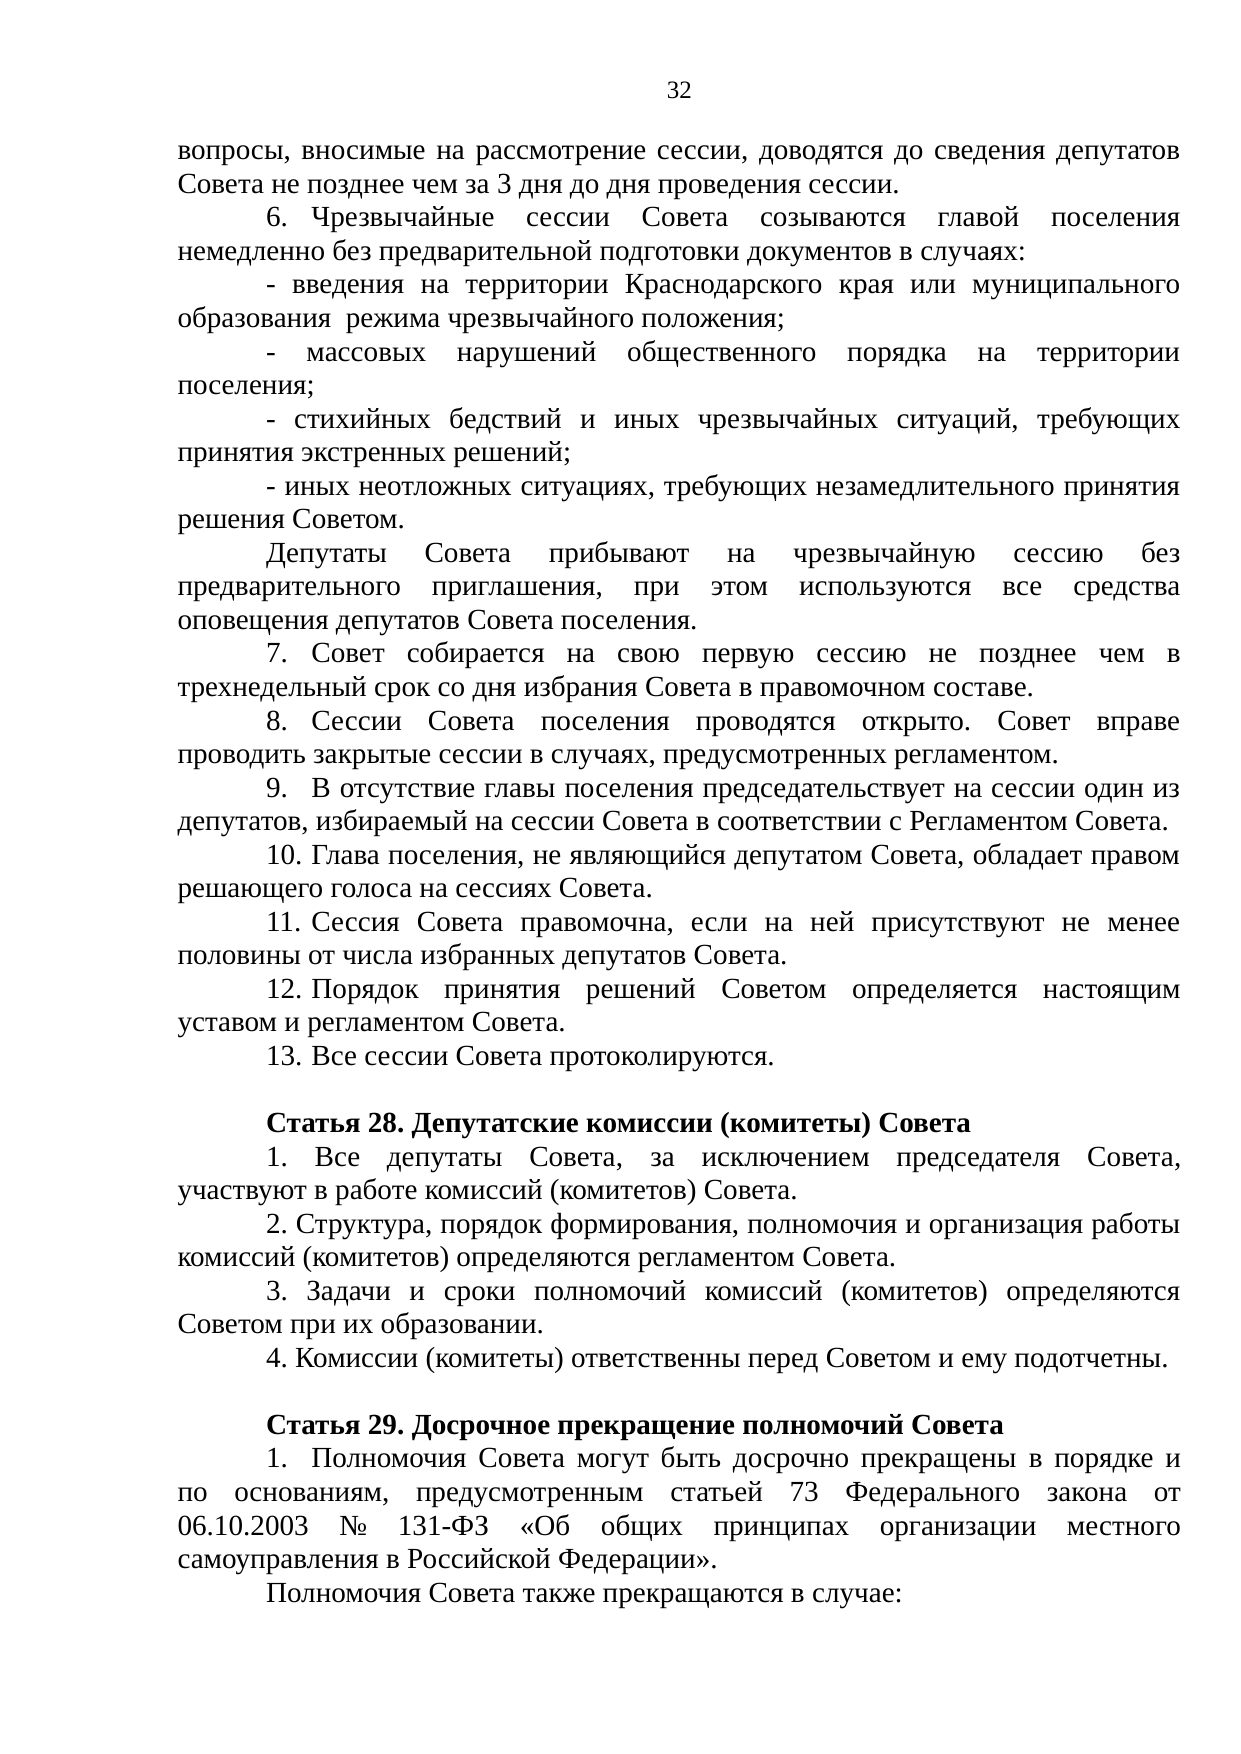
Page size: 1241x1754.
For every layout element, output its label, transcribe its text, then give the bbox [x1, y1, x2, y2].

list Полномочия Совета могут быть досрочно прекращены в порядке и по основаниям, предусмотренным статьей 73 Федерального закона от 06.10.2003 № 131-ФЗ «Об общих принципах организации местного самоуправления в Российской Федерации». [177, 1441, 1181, 1575]
text 2. Структура, порядок формирования, полномочия и организация работы комиссий (комитетов) определяются регламентом Совета. [177, 1206, 1181, 1273]
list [177, 132, 1181, 199]
text 3. Задачи и сроки полномочий комиссий (комитетов) определяются Советом при их образовании. [177, 1273, 1181, 1340]
list Все сессии Совета протоколируются. [177, 1038, 1181, 1072]
text 4. Комиссии (комитеты) ответственны перед Советом и ему подотчетны. [177, 1340, 1181, 1373]
text - введения на территории Краснодарского края или муниципального образования режима чрезвычайного положения; [177, 267, 1181, 334]
list Совет собирается на свою первую сессию не позднее чем в трехнедельный срок со дня избрания Совета в правомочном составе. [177, 636, 1181, 703]
list Сессии Совета поселения проводятся открыто. Совет вправе проводить закрытые сессии в случаях, предусмотренных регламентом. [177, 703, 1181, 770]
list Сессия Совета правомочна, если на ней присутствуют не менее половины от числа избранных депутатов Совета. [177, 904, 1181, 971]
text Полномочия Совета также прекращаются в случае: [266, 1575, 1181, 1608]
list Чрезвычайные сессии Совета созываются главой поселения немедленно без предварительной подготовки документов в случаях: [177, 199, 1181, 267]
text 1. Все депутаты Совета, за исключением председателя Совета, участвуют в работе комиссий (комитетов) Совета. [177, 1139, 1181, 1206]
text Депутаты Совета прибывают на чрезвычайную сессию без предварительного приглашения, при этом используются все средства оповещения депутатов Совета поселения. [177, 535, 1181, 636]
list Порядок принятия решений Советом определяется настоящим уставом и регламентом Совета. [177, 971, 1181, 1038]
text - стихийных бедствий и иных чрезвычайных ситуаций, требующих принятия экстренных решений; [177, 401, 1181, 468]
subtitle Статья 28. Депутатские комиссии (комитеты) Совета [177, 1105, 1181, 1139]
text Статья 29. Досрочное прекращение полномочий Совета [177, 1407, 1181, 1441]
text - иных неотложных ситуациях, требующих незамедлительного принятия решения Советом. [177, 468, 1181, 535]
text - массовых нарушений общественного порядка на территории поселения; [177, 334, 1181, 401]
list В отсутствие главы поселения председательствует на сессии один из депутатов, избираемый на сессии Совета в соответствии с Регламентом Совета. [177, 770, 1181, 837]
list Глава поселения, не являющийся депутатом Совета, обладает правом решающего голоса на сессиях Совета. [177, 837, 1181, 904]
